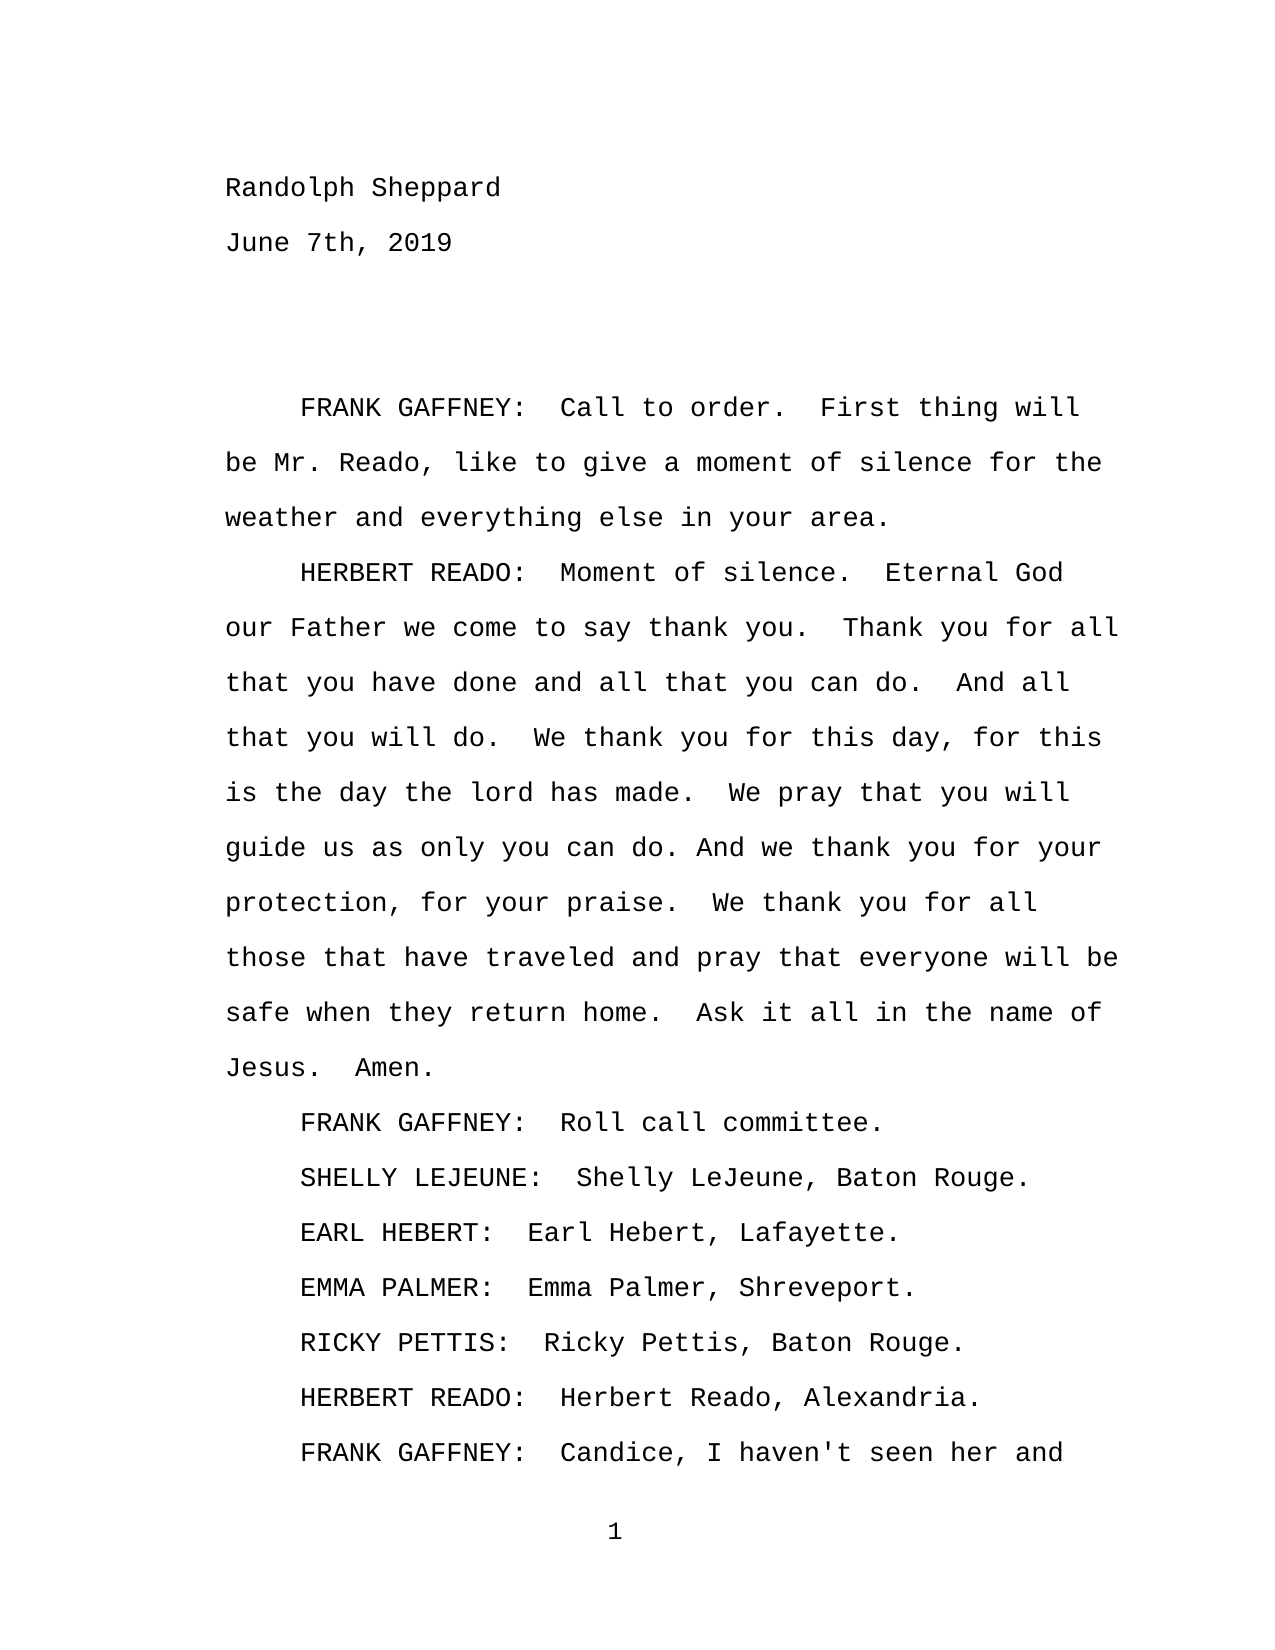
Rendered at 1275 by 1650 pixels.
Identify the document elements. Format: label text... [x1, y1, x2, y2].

text SHELLY LEJEUNE: Shelly LeJeune, Baton Rouge. [225, 1140, 1125, 1195]
text EMMA PALMER: Emma Palmer, Shreveport. [225, 1250, 1125, 1305]
text June 7th, 2019 [225, 205, 1125, 260]
text EARL HEBERT: Earl Hebert, Lafayette. [225, 1195, 1125, 1250]
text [225, 1415, 1125, 1470]
text FRANK GAFFNEY: Call to order. First thing will be Mr. Reado, like to give a moment of silence for the weather and everything else in your area. [225, 370, 1125, 535]
text Randolph Sheppard [225, 150, 1125, 205]
text HERBERT READO: Moment of silence. Eternal God our Father we come to say thank you. Thank you for all that you have done and all that you can do. And all that you will do. We thank you for this day, for this is the day the lord has made. We pray that you will guide us as only you can do. And we thank you for your protection, for your praise. We thank you for all those that have traveled and pray that everyone will be safe when they return home. Ask it all in the name of Jesus. Amen. [225, 535, 1125, 1085]
text FRANK GAFFNEY: Roll call committee. [225, 1085, 1125, 1140]
text HERBERT READO: Herbert Reado, Alexandria. [225, 1360, 1125, 1415]
text RICKY PETTIS: Ricky Pettis, Baton Rouge. [225, 1305, 1125, 1360]
